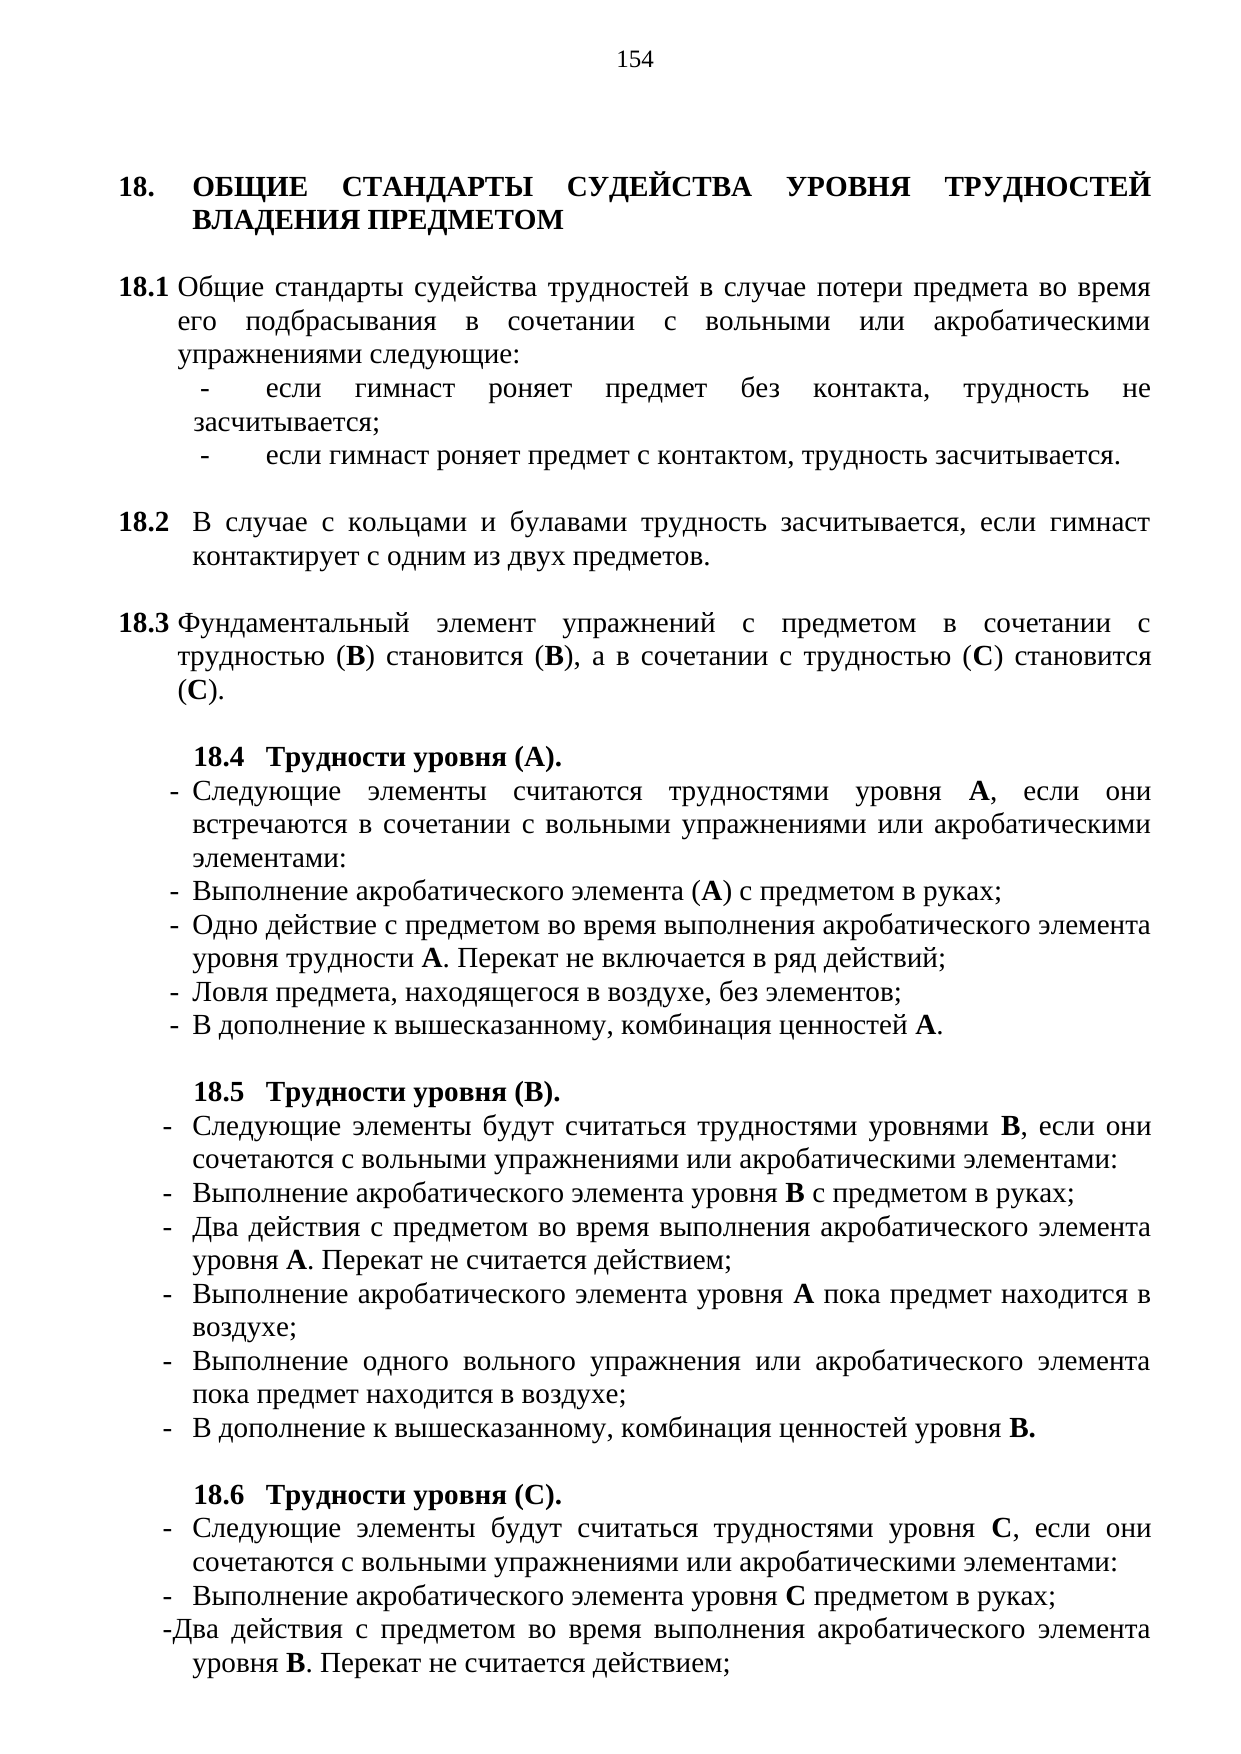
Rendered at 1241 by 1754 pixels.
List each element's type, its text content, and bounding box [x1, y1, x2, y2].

list Два действия с предметом во время выполнения акробатического элемента уровня В. Перекат не считается действием; [162, 1611, 1152, 1678]
list Следующие элементы будут считаться трудностями уровнями В, если они сочетаются с вольными упражнениями или акробатическими элементами: [162, 1108, 1152, 1175]
text 18.5 Трудности уровня (В). [193, 1074, 1152, 1108]
list Следующие элементы будут считаться трудностями уровня С, если они сочетаются с вольными упражнениями или акробатическими элементами: [162, 1511, 1152, 1578]
list если гимнаст роняет предмет без контакта, трудность не засчитывается; [193, 370, 1152, 437]
list Одно действие с предметом во время выполнения акробатического элемента уровня трудности А. Перекат не включается в ряд действий; [169, 907, 1152, 974]
list Два действия с предметом во время выполнения акробатического элемента уровня А. Перекат не считается действием; [162, 1209, 1152, 1276]
text 18.2 В случае с кольцами и булавами трудность засчитывается, если гимнаст контактирует с одним из двух предметов. [118, 504, 1152, 571]
list В дополнение к вышесказанному, комбинация ценностей уровня В. [162, 1410, 1152, 1443]
text 18.3 Фундаментальный элемент упражнений с предметом в сочетании с трудностью (В) становится (В), а в сочетании с трудностью (С) становится (С). [118, 605, 1152, 706]
list Следующие элементы считаются трудностями уровня А, если они встречаются в сочетании с вольными упражнениями или акробатическими элементами: [169, 773, 1152, 873]
text 18.4 Трудности уровня (А). [193, 739, 1152, 773]
list Выполнение акробатического элемента уровня В с предметом в руках; [162, 1175, 1152, 1209]
text 18.6 Трудности уровня (С). [193, 1477, 1152, 1511]
list Выполнение акробатического элемента уровня А пока предмет находится в воздухе; [162, 1276, 1152, 1343]
list если гимнаст роняет предмет с контактом, трудность засчитывается. [193, 437, 1152, 471]
list Выполнение одного вольного упражнения или акробатического элемента пока предмет находится в воздухе; [162, 1343, 1152, 1410]
list Выполнение акробатического элемента (А) с предметом в руках; [169, 873, 1152, 907]
list Ловля предмета, находящегося в воздухе, без элементов; [169, 974, 1152, 1007]
list В дополнение к вышесказанному, комбинация ценностей А. [169, 1007, 1152, 1041]
text 18.1 Общие стандарты судейства трудностей в случае потери предмета во время его подбрасывания в сочетании с вольными или акробатическими упражнениями следующие: [118, 269, 1152, 370]
list Выполнение акробатического элемента уровня С предметом в руках; [162, 1578, 1152, 1611]
subtitle ОБЩИЕ СТАНДАРТЫ СУДЕЙСТВА УРОВНЯ ТРУДНОСТЕЙ ВЛАДЕНИЯ ПРЕДМЕТОМ [118, 169, 1152, 236]
